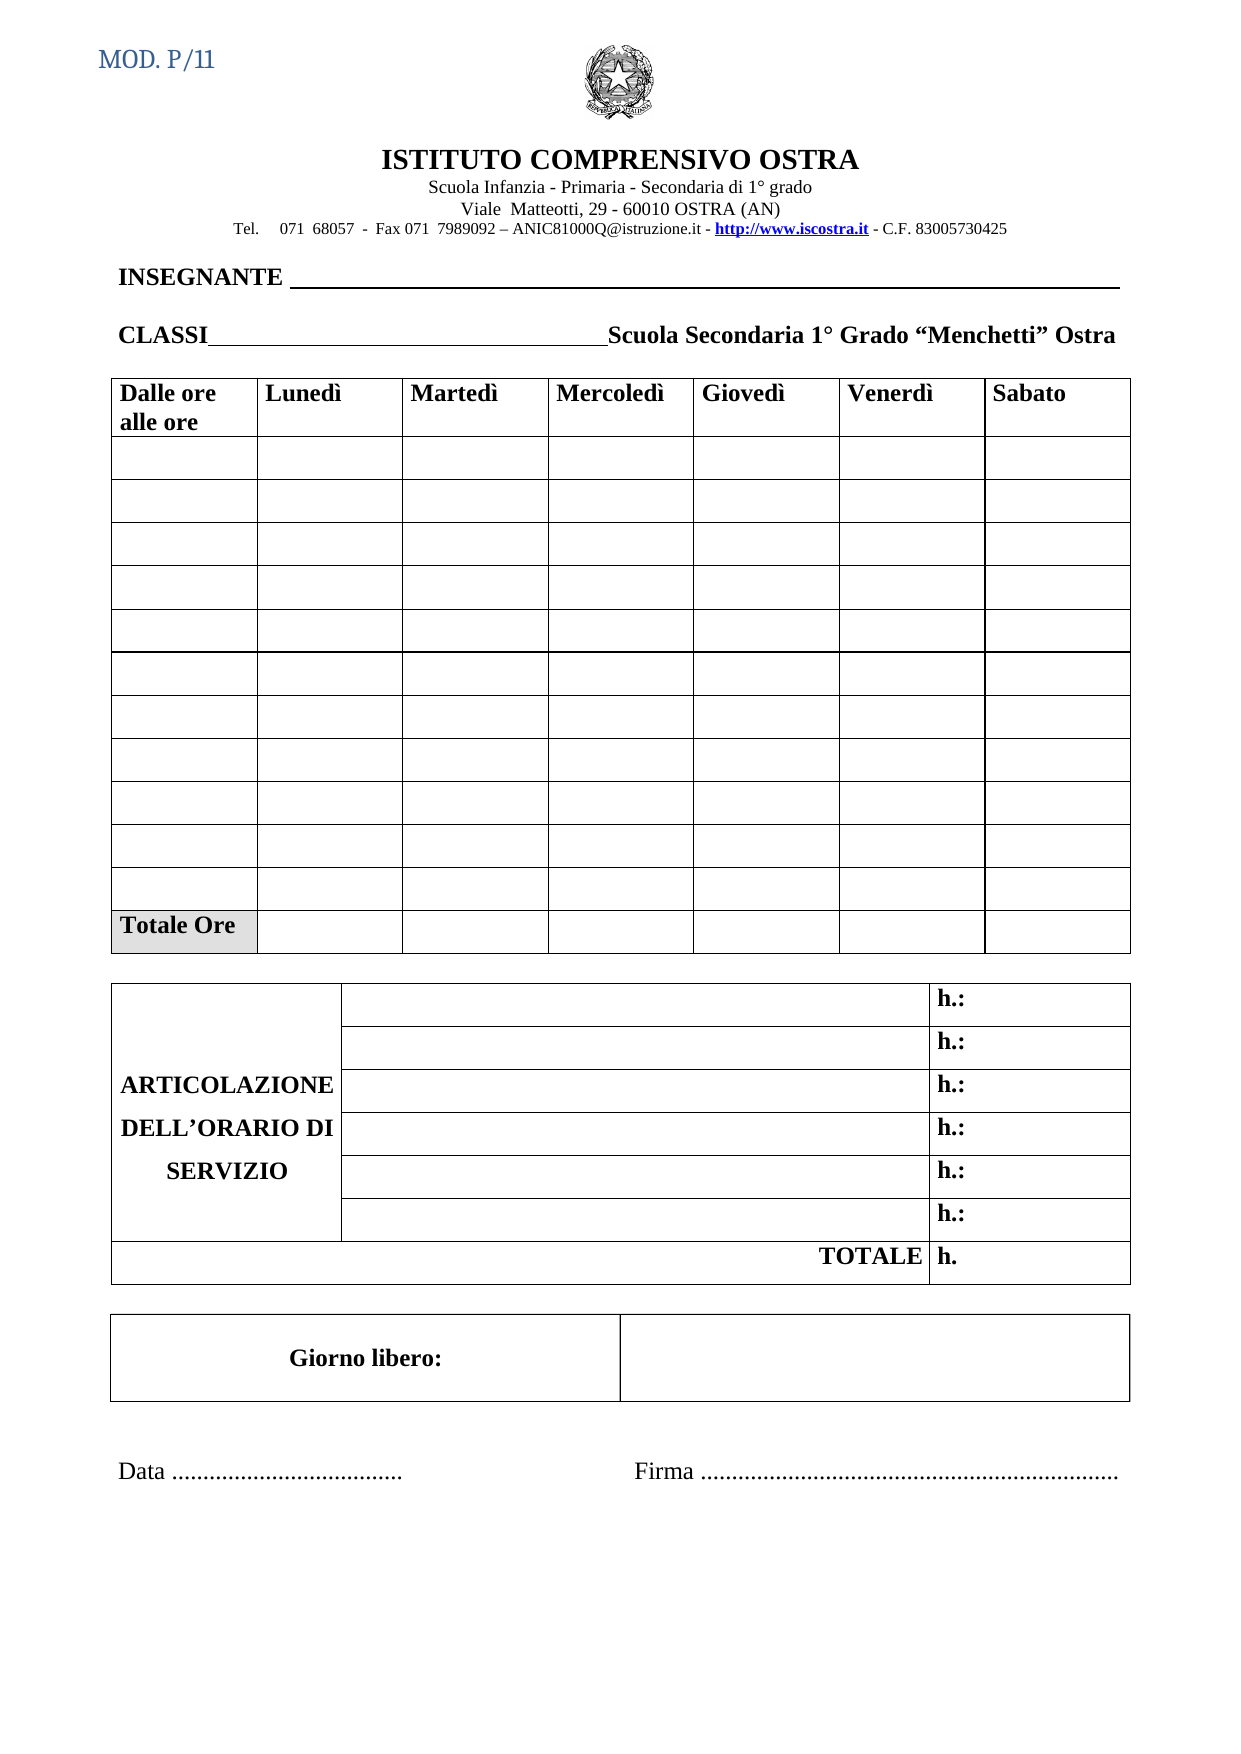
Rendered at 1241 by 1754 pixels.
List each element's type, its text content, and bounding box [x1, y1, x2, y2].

table_cell h.: [930, 1199, 1130, 1241]
table_cell h. [930, 1242, 1130, 1284]
table_cell [258, 911, 402, 953]
table_cell [840, 911, 984, 953]
table_cell [549, 610, 693, 651]
table_cell [694, 696, 839, 738]
table_cell [840, 653, 984, 694]
table_cell [694, 782, 839, 824]
table_cell [258, 782, 402, 824]
table_cell h.: [930, 1156, 1130, 1198]
table_cell [258, 868, 402, 909]
table_header ARTICOLAZIONE DELL’ORARIO DI SERVIZIO [112, 984, 341, 1241]
table_header Sabato [986, 379, 1130, 436]
table_cell [112, 523, 257, 565]
table_cell [112, 696, 257, 738]
table_cell [112, 653, 257, 694]
table_cell [694, 653, 839, 694]
table_cell [549, 825, 693, 867]
table_cell [986, 696, 1130, 738]
table_cell [549, 653, 693, 694]
table_cell [840, 868, 984, 909]
table_cell [986, 911, 1130, 953]
text Scuola Infanzia - Primaria - Secondaria di 1° grado Viale Matteotti, 29 - 60010 OSTRA (AN) [427, 176, 813, 219]
table_cell [694, 523, 839, 565]
table_cell [403, 523, 548, 565]
table_cell [403, 739, 548, 781]
table_cell [549, 566, 693, 608]
table_cell [694, 911, 839, 953]
table_cell Totale Ore [112, 911, 257, 953]
table_cell [112, 480, 257, 522]
table_cell [694, 566, 839, 608]
table_cell [986, 480, 1130, 522]
table_cell [549, 696, 693, 738]
table_header Martedì [403, 379, 548, 436]
table_cell [403, 610, 548, 651]
table_cell h.: [930, 1113, 1130, 1155]
table_cell [840, 610, 984, 651]
title ISTITUTO COMPRENSIVO OSTRA [232, 143, 1009, 176]
table_cell [342, 1199, 929, 1241]
table_cell [112, 610, 257, 651]
table_cell [986, 782, 1130, 824]
table_cell [986, 825, 1130, 867]
table_cell [342, 1027, 929, 1069]
table_cell [694, 480, 839, 522]
table_cell [694, 739, 839, 781]
table_cell [549, 480, 693, 522]
table_cell [258, 739, 402, 781]
table_cell [986, 739, 1130, 781]
table_cell h.: [930, 1027, 1130, 1069]
table_cell [694, 825, 839, 867]
table_cell [694, 437, 839, 479]
table_cell [840, 739, 984, 781]
table_cell [840, 782, 984, 824]
table_cell [694, 868, 839, 909]
table_cell [403, 868, 548, 909]
table_cell [403, 437, 548, 479]
table_header Mercoledì [549, 379, 693, 436]
table_cell [258, 566, 402, 608]
text Data ..................................... Firma ................................................................... [118, 1456, 1142, 1484]
table_cell [258, 437, 402, 479]
table_cell [112, 566, 257, 608]
table_cell [112, 739, 257, 781]
picture [584, 45, 654, 120]
table_cell [403, 911, 548, 953]
table_cell [986, 653, 1130, 694]
table_cell [112, 437, 257, 479]
table_cell TOTALE [112, 1242, 929, 1284]
table_cell [403, 480, 548, 522]
table_cell [840, 566, 984, 608]
table_cell [258, 610, 402, 651]
table_cell [986, 523, 1130, 565]
table_cell [112, 782, 257, 824]
table_header [342, 984, 929, 1026]
table_cell [840, 480, 984, 522]
table_header Lunedì [258, 379, 402, 436]
table_cell [258, 480, 402, 522]
table_cell [342, 1156, 929, 1198]
table_cell [986, 868, 1130, 909]
table_cell [549, 437, 693, 479]
text INSEGNANTE [118, 262, 1142, 291]
table_cell [986, 566, 1130, 608]
table_cell [403, 696, 548, 738]
table_cell [840, 825, 984, 867]
subtitle MOD. P/11 [98, 44, 1142, 75]
table_cell [258, 653, 402, 694]
table_cell [258, 825, 402, 867]
table_cell [403, 566, 548, 608]
table_cell [342, 1113, 929, 1155]
table_cell [403, 782, 548, 824]
table_cell [403, 653, 548, 694]
table_header Giovedì [694, 379, 839, 436]
table_cell [549, 868, 693, 909]
table_cell [840, 437, 984, 479]
table_cell [840, 696, 984, 738]
table_cell [403, 825, 548, 867]
table_cell [342, 1070, 929, 1112]
table_cell [549, 911, 693, 953]
table_header Dalle ore alle ore [112, 379, 257, 436]
table_header Venerdì [840, 379, 984, 436]
table_cell [549, 523, 693, 565]
table_cell [258, 696, 402, 738]
table_cell [258, 523, 402, 565]
table_header h.: [930, 984, 1130, 1026]
table_cell [549, 782, 693, 824]
table_cell [112, 825, 257, 867]
table_cell [112, 868, 257, 909]
table_cell h.: [930, 1070, 1130, 1112]
text Tel. 071 68057 - Fax 071 7989092 – ANIC81000Q@istruzione.it - http://www.iscostra.it - C.F. 83005730425 [232, 219, 1008, 238]
table_cell [694, 610, 839, 651]
table_cell [840, 523, 984, 565]
text CLASSI Scuola Secondaria 1° Grado “Menchetti” Ostra [118, 320, 1142, 348]
table_cell [986, 437, 1130, 479]
table_cell [549, 739, 693, 781]
table_cell [986, 610, 1130, 651]
